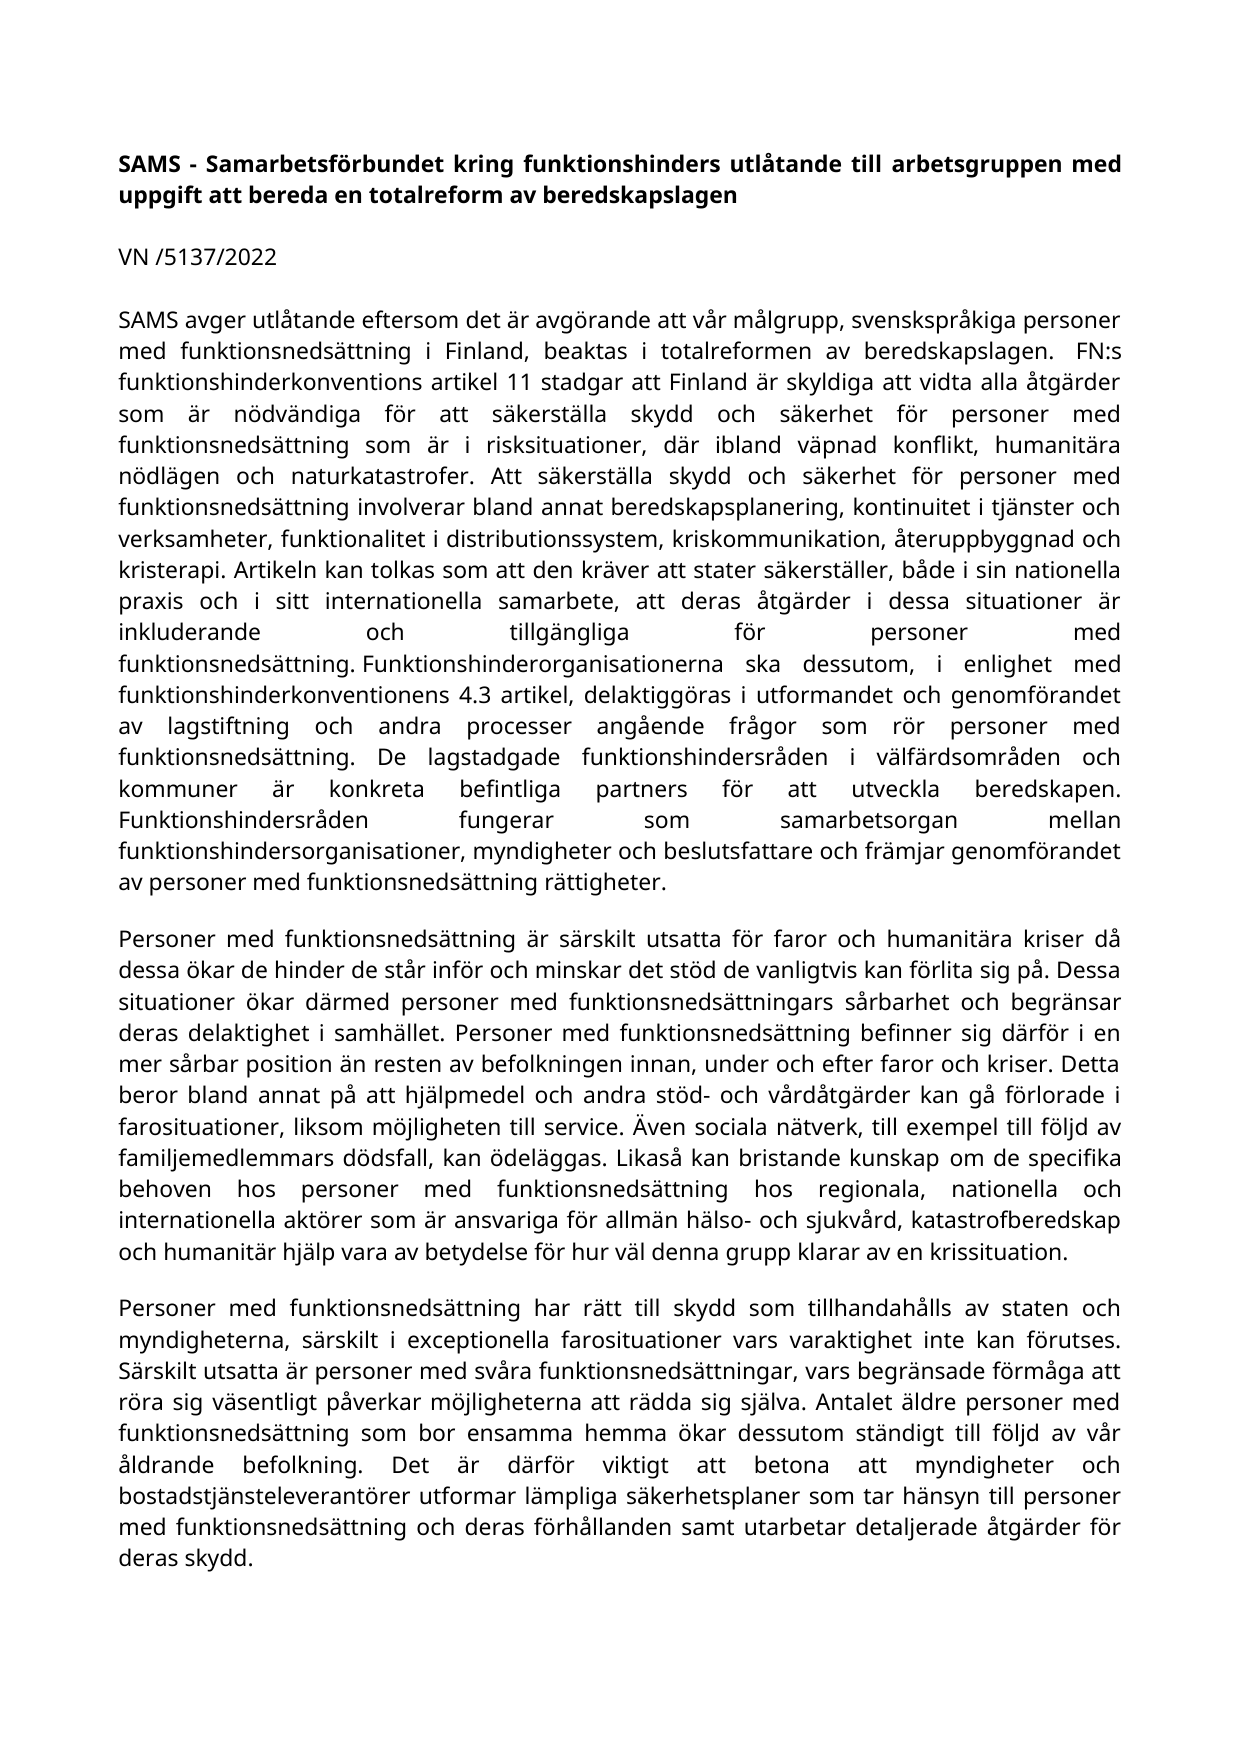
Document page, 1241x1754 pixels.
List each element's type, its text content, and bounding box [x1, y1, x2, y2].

text VN /5137/2022 [118, 241, 1122, 273]
text Personer med funktionsnedsättning har rätt till skydd som tillhandahålls av staten och myndigheterna, särskilt i exceptionella farosituationer vars varaktighet inte kan förutses. Särskilt utsatta är personer med svåra funktionsnedsättningar, vars begränsade förmåga att röra sig väsentligt påverkar möjligheterna att rädda sig själva. Antalet äldre personer med funktionsnedsättning som bor ensamma hemma ökar dessutom ständigt till följd av vår åldrande befolkning. Det är därför viktigt att betona att myndigheter och bostadstjänsteleverantörer utformar lämpliga säkerhetsplaner som tar hänsyn till personer med funktionsnedsättning och deras förhållanden samt utarbetar detaljerade åtgärder för deras skydd. [118, 1292, 1122, 1574]
text Personer med funktionsnedsättning är särskilt utsatta för faror och humanitära kriser då dessa ökar de hinder de står inför och minskar det stöd de vanligtvis kan förlita sig på. Dessa situationer ökar därmed personer med funktionsnedsättningars sårbarhet och begränsar deras delaktighet i samhället. Personer med funktionsnedsättning befinner sig därför i en mer sårbar position än resten av befolkningen innan, under och efter faror och kriser. Detta beror bland annat på att hjälpmedel och andra stöd- och vårdåtgärder kan gå förlorade i farosituationer, liksom möjligheten till service. Även sociala nätverk, till exempel till följd av familjemedlemmars dödsfall, kan ödeläggas. Likaså kan bristande kunskap om de specifika behoven hos personer med funktionsnedsättning hos regionala, nationella och internationella aktörer som är ansvariga för allmän hälso- och sjukvård, katastrofberedskap och humanitär hjälp vara av betydelse för hur väl denna grupp klarar av en krissituation. [118, 923, 1122, 1267]
text SAMS avger utlåtande eftersom det är avgörande att vår målgrupp, svenskspråkiga personer med funktionsnedsättning i Finland, beaktas i totalreformen av beredskapslagen. FN:s funktionshinderkonventions artikel 11 stadgar att Finland är skyldiga att vidta alla åtgärder som är nödvändiga för att säkerställa skydd och säkerhet för personer med funktionsnedsättning som är i risksituationer, där ibland väpnad konflikt, humanitära nödlägen och naturkatastrofer. Att säkerställa skydd och säkerhet för personer med funktionsnedsättning involverar bland annat beredskapsplanering, kontinuitet i tjänster och verksamheter, funktionalitet i distributionssystem, kriskommunikation, återuppbyggnad och kristerapi. Artikeln kan tolkas som att den kräver att stater säkerställer, både i sin nationella praxis och i sitt internationella samarbete, att deras åtgärder i dessa situationer är inkluderande och tillgängliga för personer med funktionsnedsättning. Funktionshinderorganisationerna ska dessutom, i enlighet med funktionshinderkonventionens 4.3 artikel, delaktiggöras i utformandet och genomförandet av lagstiftning och andra processer angående frågor som rör personer med funktionsnedsättning. De lagstadgade funktionshindersråden i välfärdsområden och kommuner är konkreta befintliga partners för att utveckla beredskapen. Funktionshindersråden fungerar som samarbetsorgan mellan funktionshindersorganisationer, myndigheter och beslutsfattare och främjar genomförandet av personer med funktionsnedsättning rättigheter. [118, 304, 1122, 898]
text SAMS - Samarbetsförbundet kring funktionshinders utlåtande till arbetsgruppen med uppgift att bereda en totalreform av beredskapslagen [118, 148, 1122, 210]
